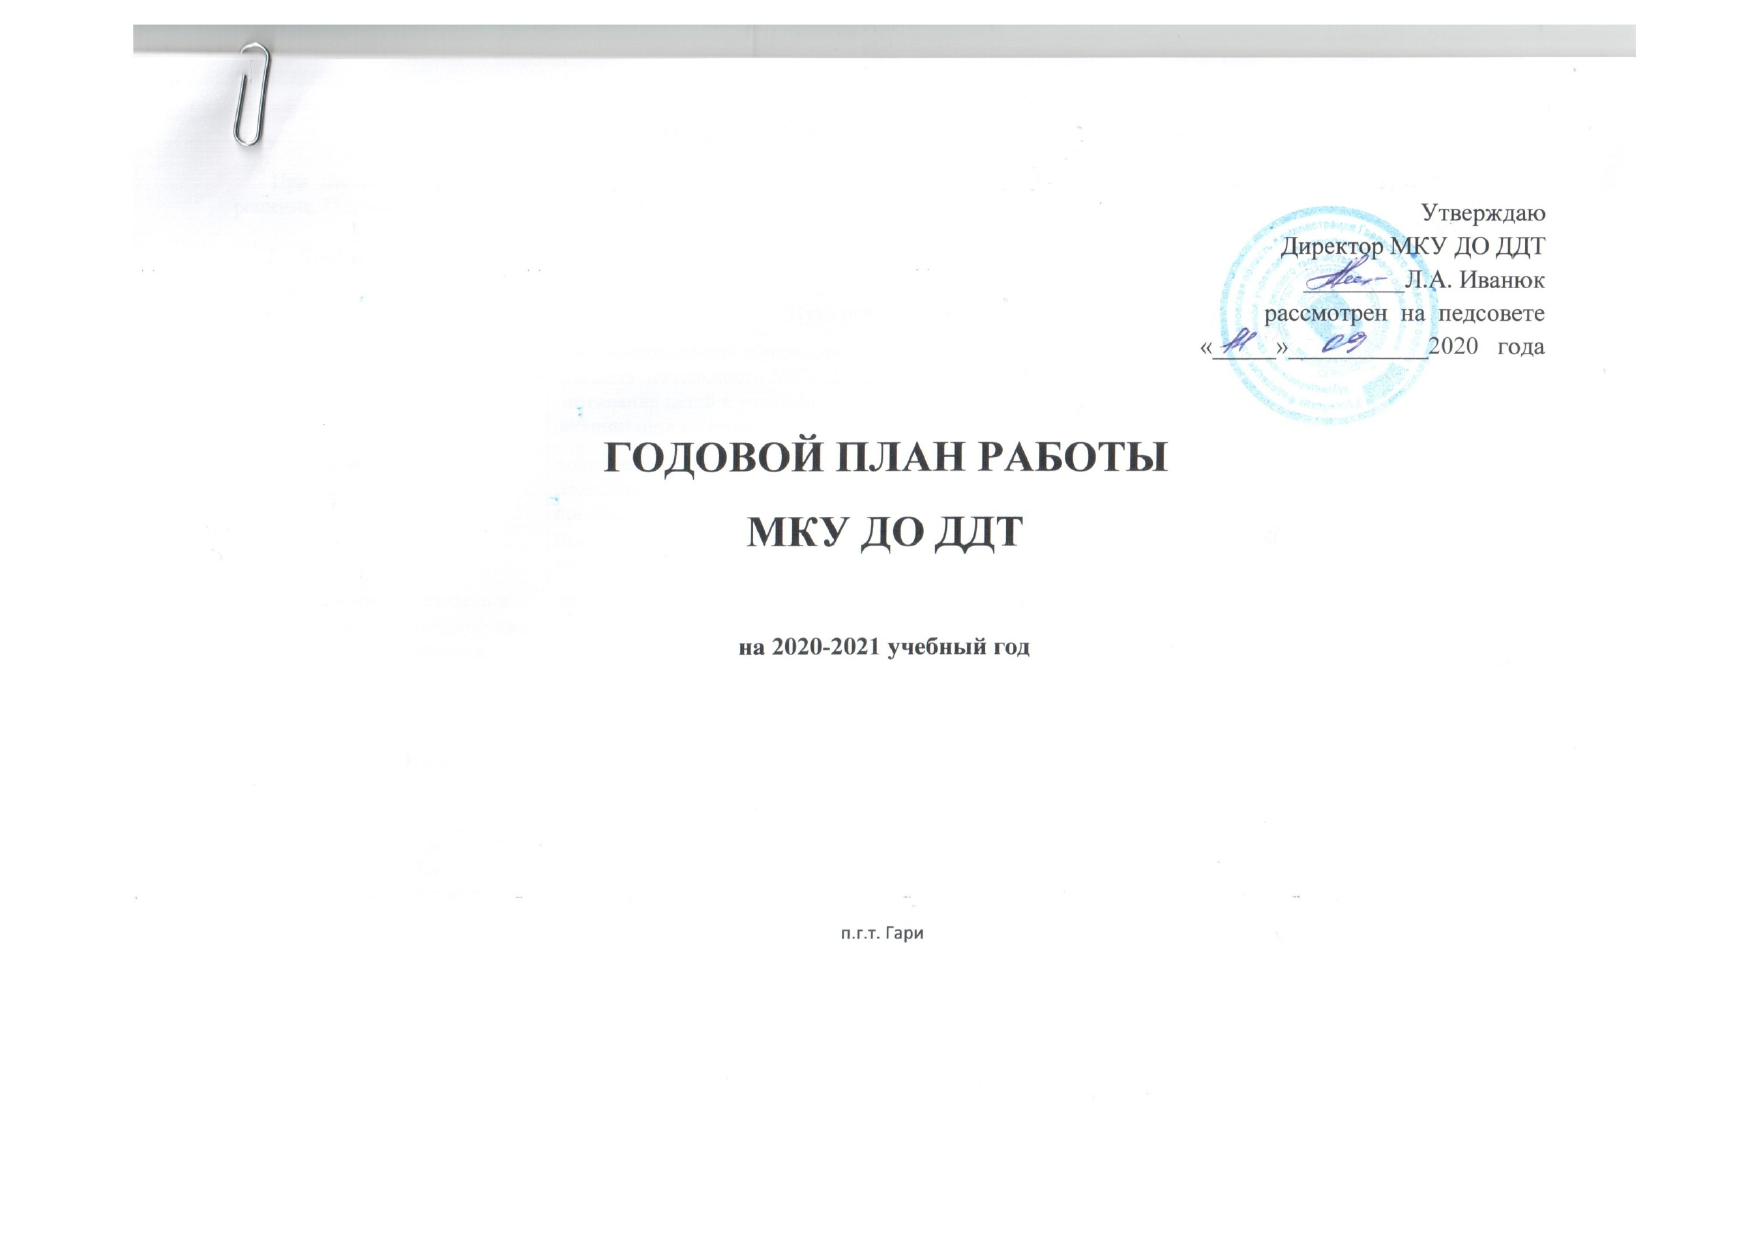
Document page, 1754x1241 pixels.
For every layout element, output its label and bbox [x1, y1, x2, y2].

picture [118, 14, 1636, 1119]
